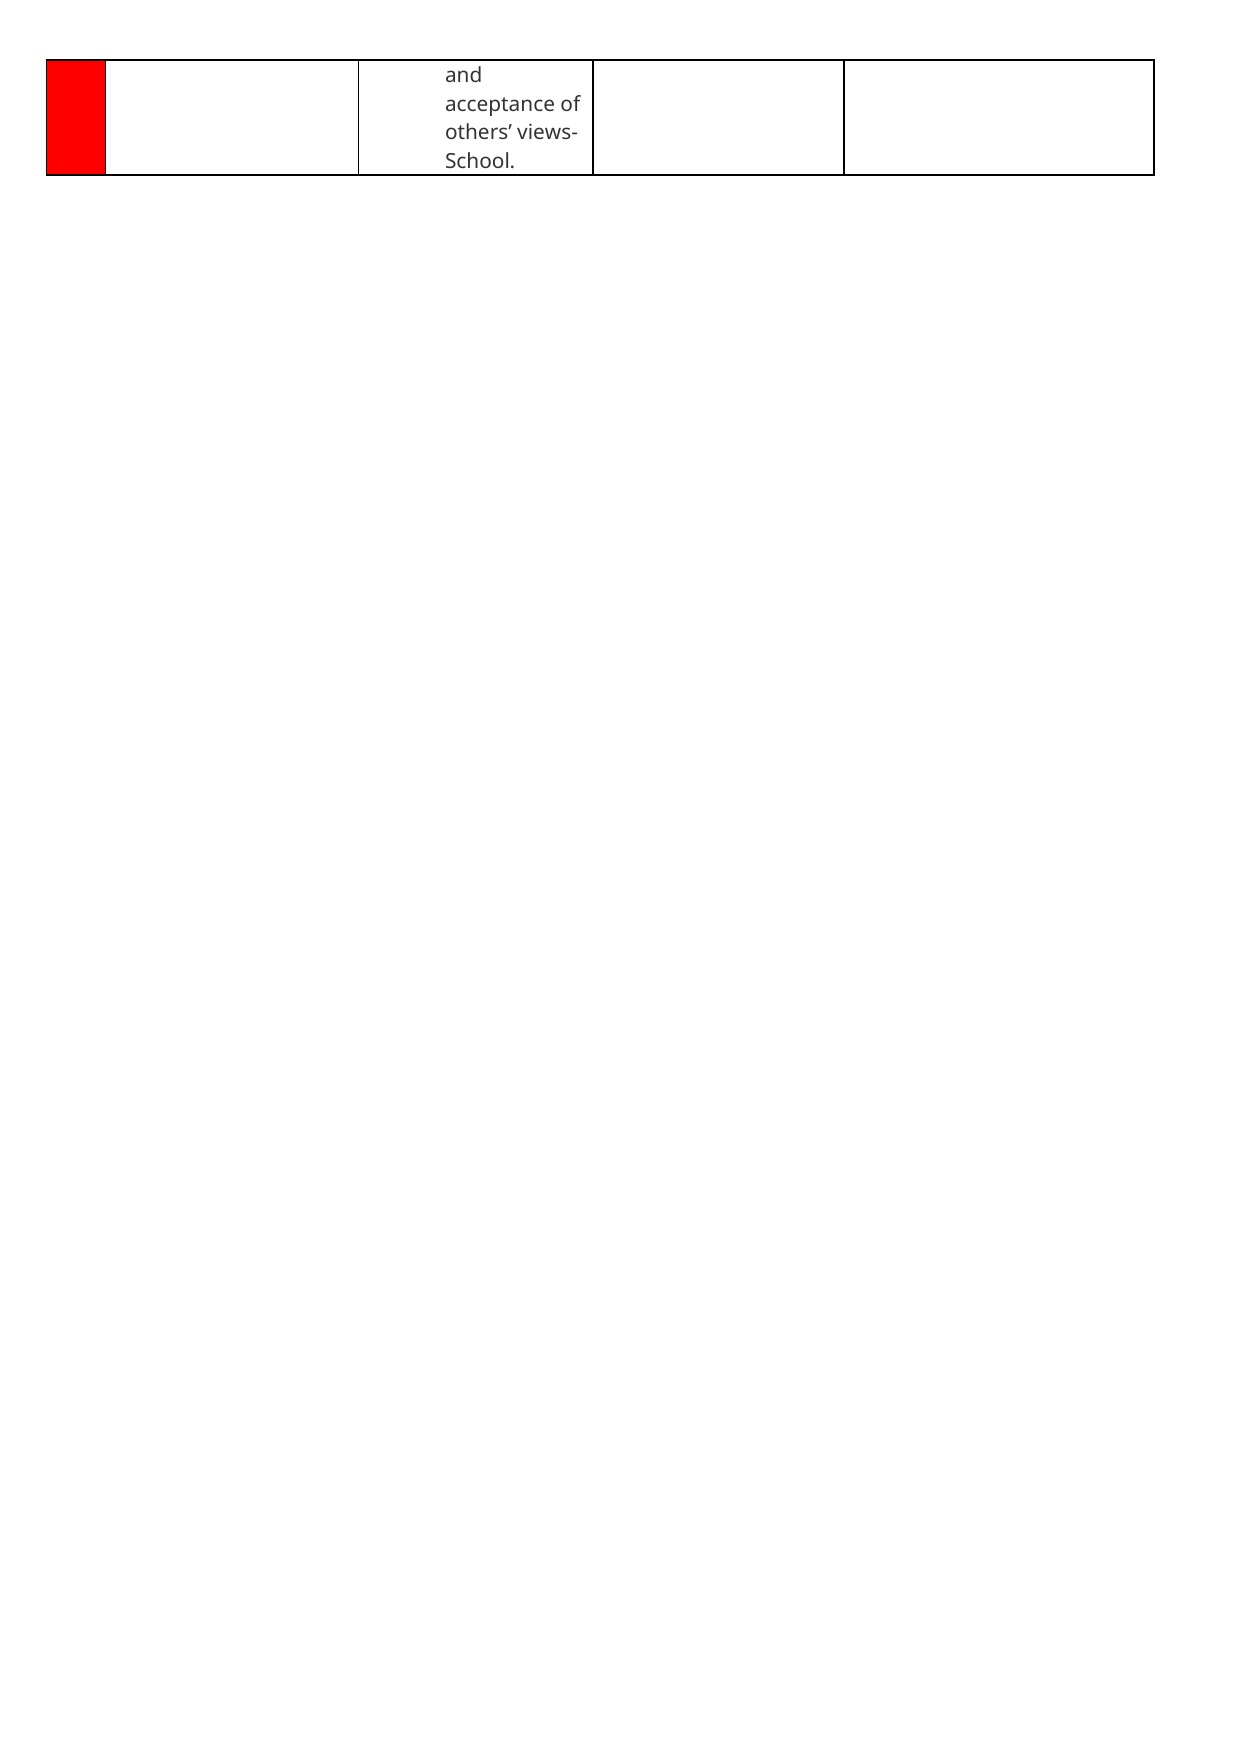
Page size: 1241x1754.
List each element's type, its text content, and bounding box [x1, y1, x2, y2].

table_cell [359, 61, 592, 174]
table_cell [845, 61, 1153, 174]
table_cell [106, 61, 358, 174]
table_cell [594, 61, 843, 174]
table_cell All [47, 61, 105, 174]
